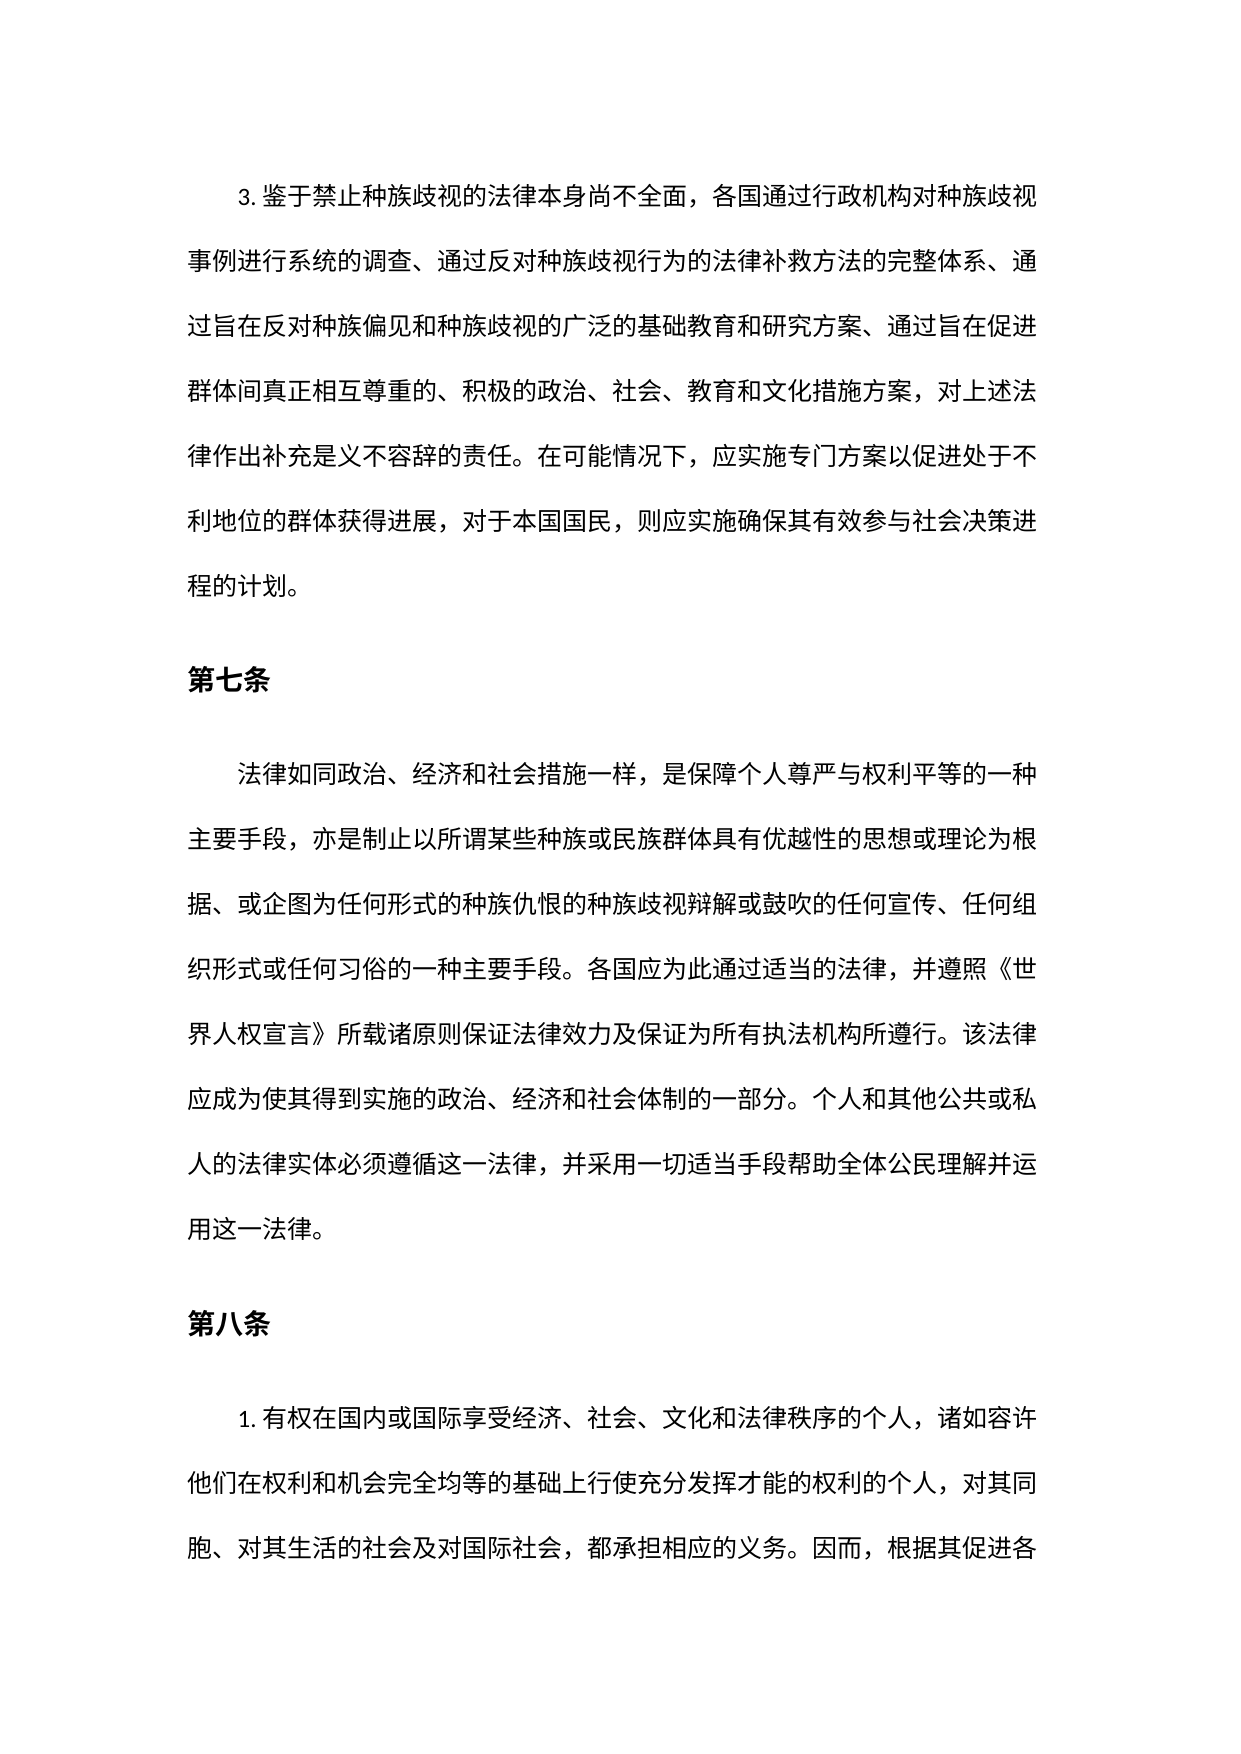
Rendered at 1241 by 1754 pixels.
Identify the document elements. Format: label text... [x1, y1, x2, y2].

subtitle 第八条 [187, 1289, 1053, 1354]
subtitle 第七条 [187, 646, 1053, 711]
text 法律如同政治、经济和社会措施一样，是保障个人尊严与权利平等的一种主要手段，亦是制止以所谓某些种族或民族群体具有优越性的思想或理论为根据、或企图为任何形式的种族仇恨的种族歧视辩解或鼓吹的任何宣传、任何组织形式或任何习俗的一种主要手段。各国应为此通过适当的法律，并遵照《世界人权宣言》所载诸原则保证法律效力及保证为所有执法机构所遵行。该法律应成为使其得到实施的政治、经济和社会体制的一部分。个人和其他公共或私人的法律实体必须遵循这一法律，并采用一切适当手段帮助全体公民理解并运用这一法律。 [187, 740, 1053, 1260]
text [187, 1384, 1053, 1579]
text 3. 鉴于禁止种族歧视的法律本身尚不全面，各国通过行政机构对种族歧视事例进行系统的调查、通过反对种族歧视行为的法律补救方法的完整体系、通过旨在反对种族偏见和种族歧视的广泛的基础教育和研究方案、通过旨在促进群体间真正相互尊重的、积极的政治、社会、教育和文化措施方案，对上述法律作出补充是义不容辞的责任。在可能情况下，应实施专门方案以促进处于不利地位的群体获得进展，对于本国国民，则应实施确保其有效参与社会决策进程的计划。 [187, 162, 1053, 617]
